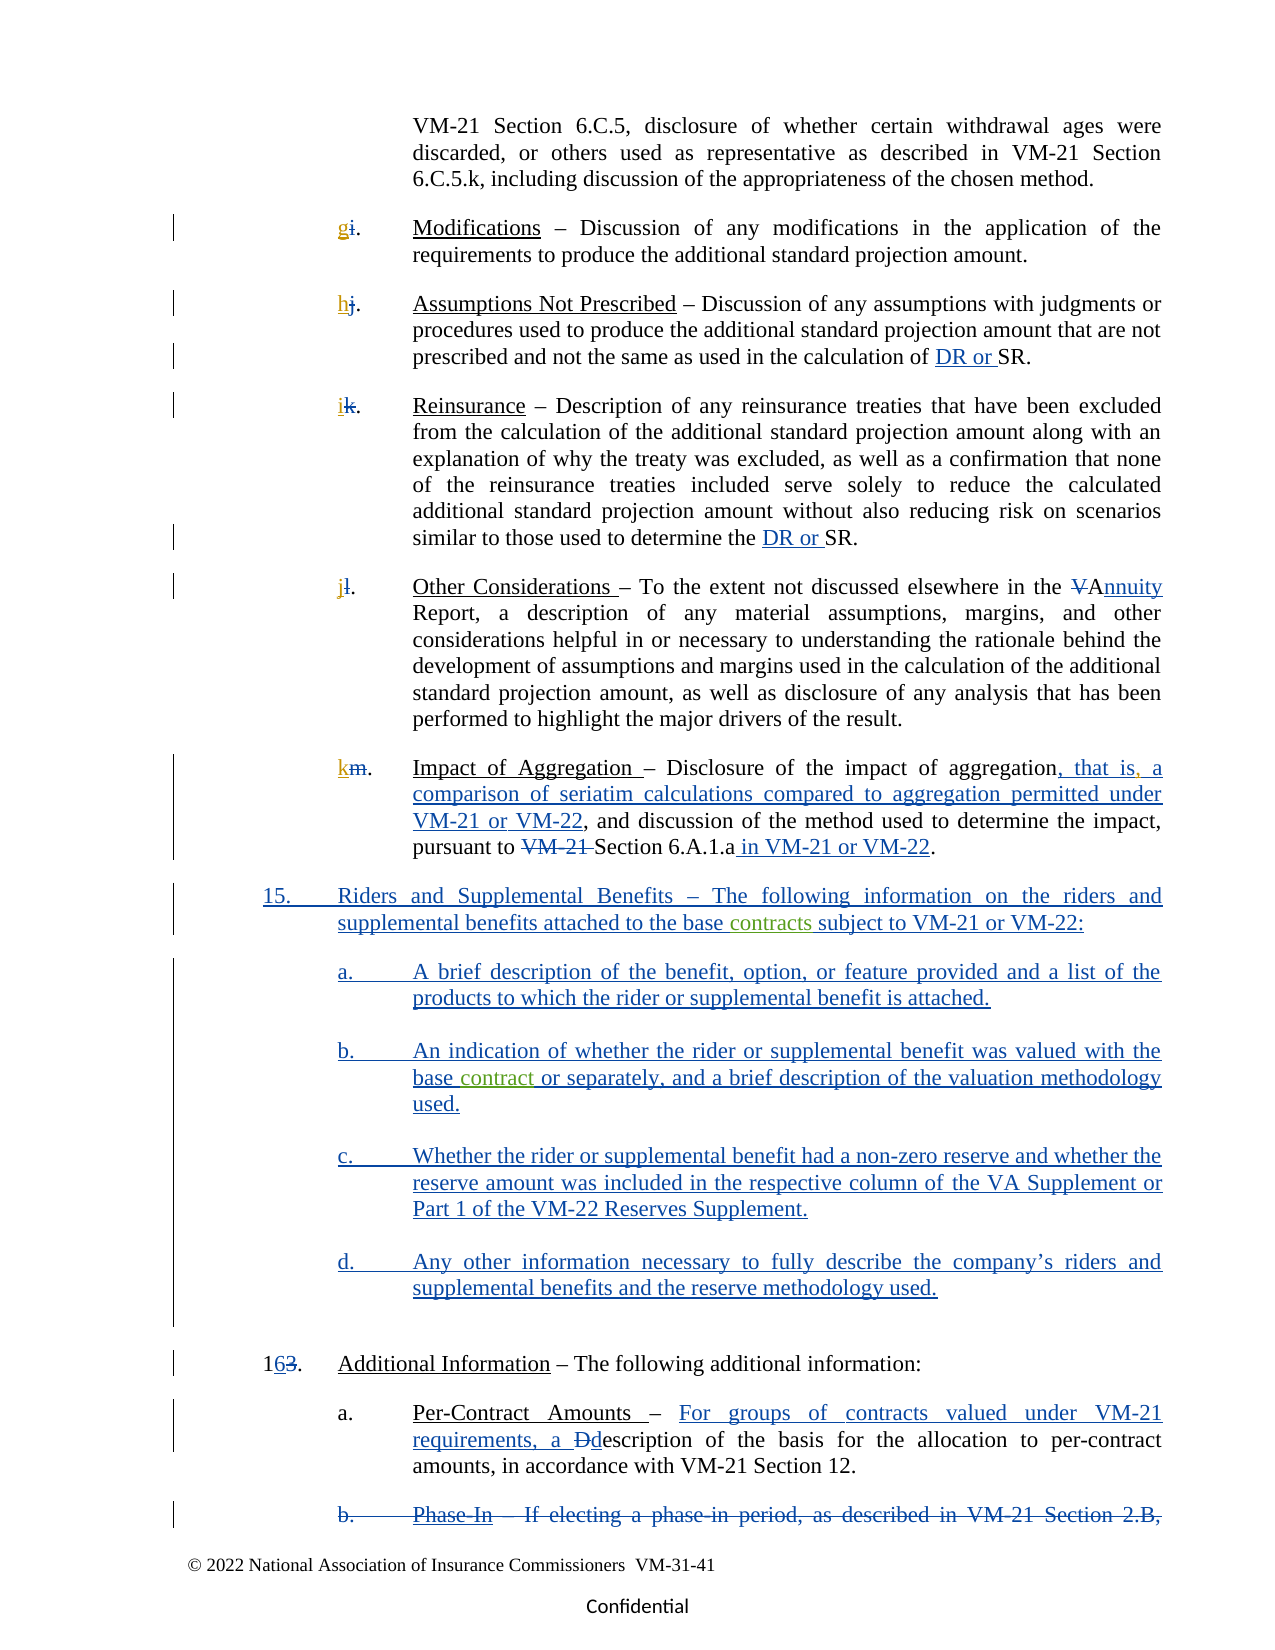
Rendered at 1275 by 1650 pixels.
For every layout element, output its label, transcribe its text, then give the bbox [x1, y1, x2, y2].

text . Modifications – Discussion of any modifications in the application of the requirements to produce the additional standard projection amount. [337, 214, 1162, 267]
text . Impact of Aggregation – Disclosure of the impact of aggregation, and discussion of the method used to determine the impact, pursuant to Section 6.A.1.a. [337, 754, 1162, 859]
text . Reinsurance – Description of any reinsurance treaties that have been excluded from the calculation of the additional standard projection amount along with an explanation of why the treaty was excluded, as well as a confirmation that none of the reinsurance treaties included serve solely to reduce the calculated additional standard projection amount without also reducing risk on scenarios similar to those used to determine the SR. [337, 392, 1162, 550]
text . Other Considerations – To the extent not discussed elsewhere in the A Report, a description of any material assumptions, margins, and other considerations helpful in or necessary to understanding the rationale behind the development of assumptions and margins used in the calculation of the additional standard projection amount, as well as disclosure of any analysis that has been performed to highlight the major drivers of the result. [337, 573, 1162, 731]
text 1. Additional Information – The following additional information: [262, 1350, 1162, 1376]
text . Assumptions Not Prescribed – Discussion of any assumptions with judgments or procedures used to produce the additional standard projection amount that are not prescribed and not the same as used in the calculation of SR. [337, 290, 1162, 369]
text a. Per-Contract Amounts – escription of the basis for the allocation to per-contract amounts, in accordance with VM-21 Section 12. [337, 1399, 1162, 1478]
